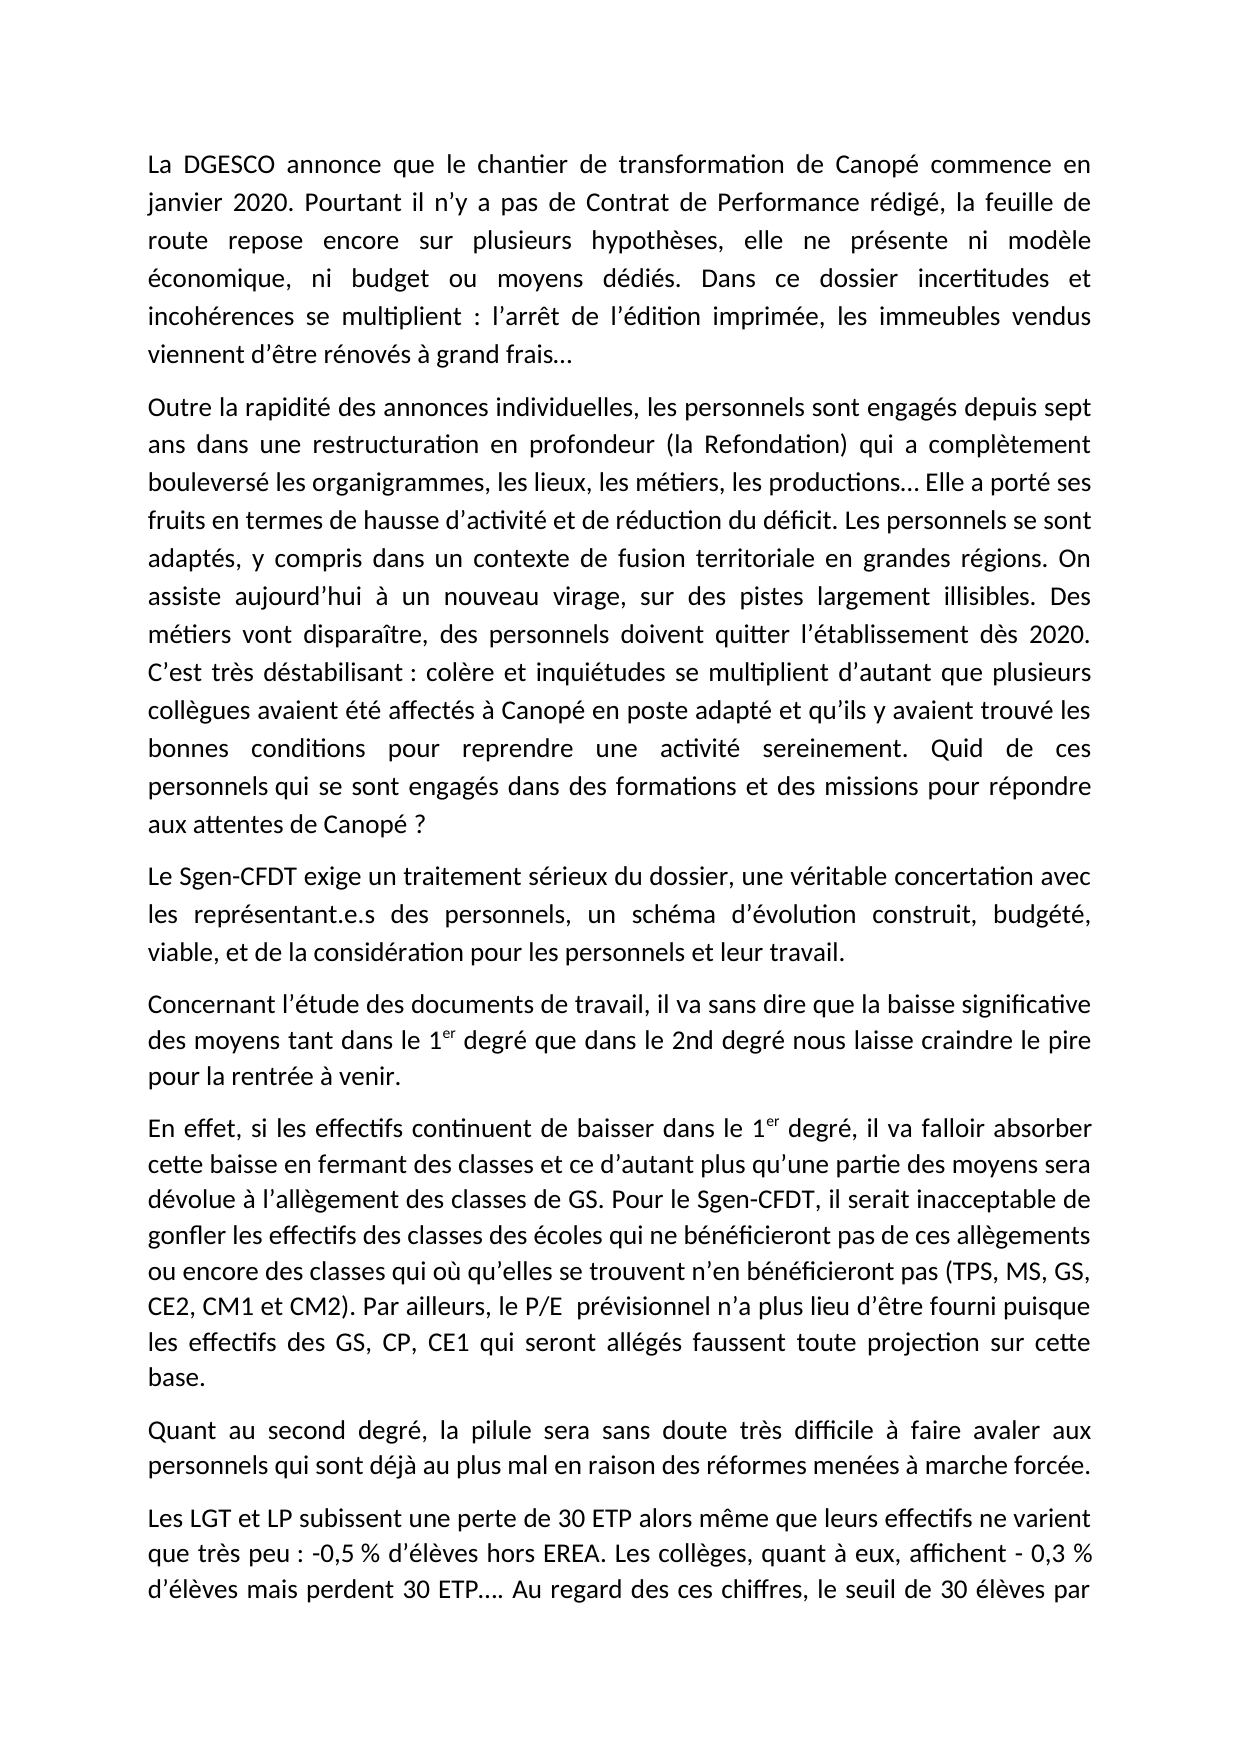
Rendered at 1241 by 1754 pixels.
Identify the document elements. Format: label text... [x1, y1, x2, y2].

text Quant au second degré, la pilule sera sans doute très difficile à faire avaler aux personnels qui sont déjà au plus mal en raison des réformes menées à marche forcée. [148, 1413, 1093, 1481]
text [148, 1501, 1093, 1605]
text Outre la rapidité des annonces individuelles, les personnels sont engagés depuis sept ans dans une restructuration en profondeur (la Refondation) qui a complètement bouleversé les organigrammes, les lieux, les métiers, les productions… Elle a porté ses fruits en termes de hausse d’activité et de réduction du déficit. Les personnels se sont adaptés, y compris dans un contexte de fusion territoriale en grandes régions. On assiste aujourd’hui à un nouveau virage, sur des pistes largement illisibles. Des métiers vont disparaître, des personnels doivent quitter l’établissement dès 2020. C’est très déstabilisant : colère et inquiétudes se multiplient d’autant que plusieurs collègues avaient été affectés à Canopé en poste adapté et qu’ils y avaient trouvé les bonnes conditions pour reprendre une activité sereinement. Quid de ces personnels qui se sont engagés dans des formations et des missions pour répondre aux attentes de Canopé ? [148, 390, 1093, 840]
text Concernant l’étude des documents de travail, il va sans dire que la baisse significative des moyens tant dans le 1er degré que dans le 2nd degré nous laisse craindre le pire pour la rentrée à venir. [148, 988, 1093, 1092]
text En effet, si les effectifs continuent de baisser dans le 1er degré, il va falloir absorber cette baisse en fermant des classes et ce d’autant plus qu’une partie des moyens sera dévolue à l’allègement des classes de GS. Pour le Sgen-CFDT, il serait inacceptable de gonfler les effectifs des classes des écoles qui ne bénéficieront pas de ces allègements ou encore des classes qui où qu’elles se trouvent n’en bénéficieront pas (TPS, MS, GS, CE2, CM1 et CM2). Par ailleurs, le P/E prévisionnel n’a plus lieu d’être fourni puisque les effectifs des GS, CP, CE1 qui seront allégés faussent toute projection sur cette base. [148, 1111, 1093, 1393]
text Le Sgen-CFDT exige un traitement sérieux du dossier, une véritable concertation avec les représentant.e.s des personnels, un schéma d’évolution construit, budgété, viable, et de la considération pour les personnels et leur travail. [148, 859, 1093, 968]
text La DGESCO annonce que le chantier de transformation de Canopé commence en janvier 2020. Pourtant il n’y a pas de Contrat de Performance rédigé, la feuille de route repose encore sur plusieurs hypothèses, elle ne présente ni modèle économique, ni budget ou moyens dédiés. Dans ce dossier incertitudes et incohérences se multiplient : l’arrêt de l’édition imprimée, les immeubles vendus viennent d’être rénovés à grand frais… [148, 148, 1093, 370]
